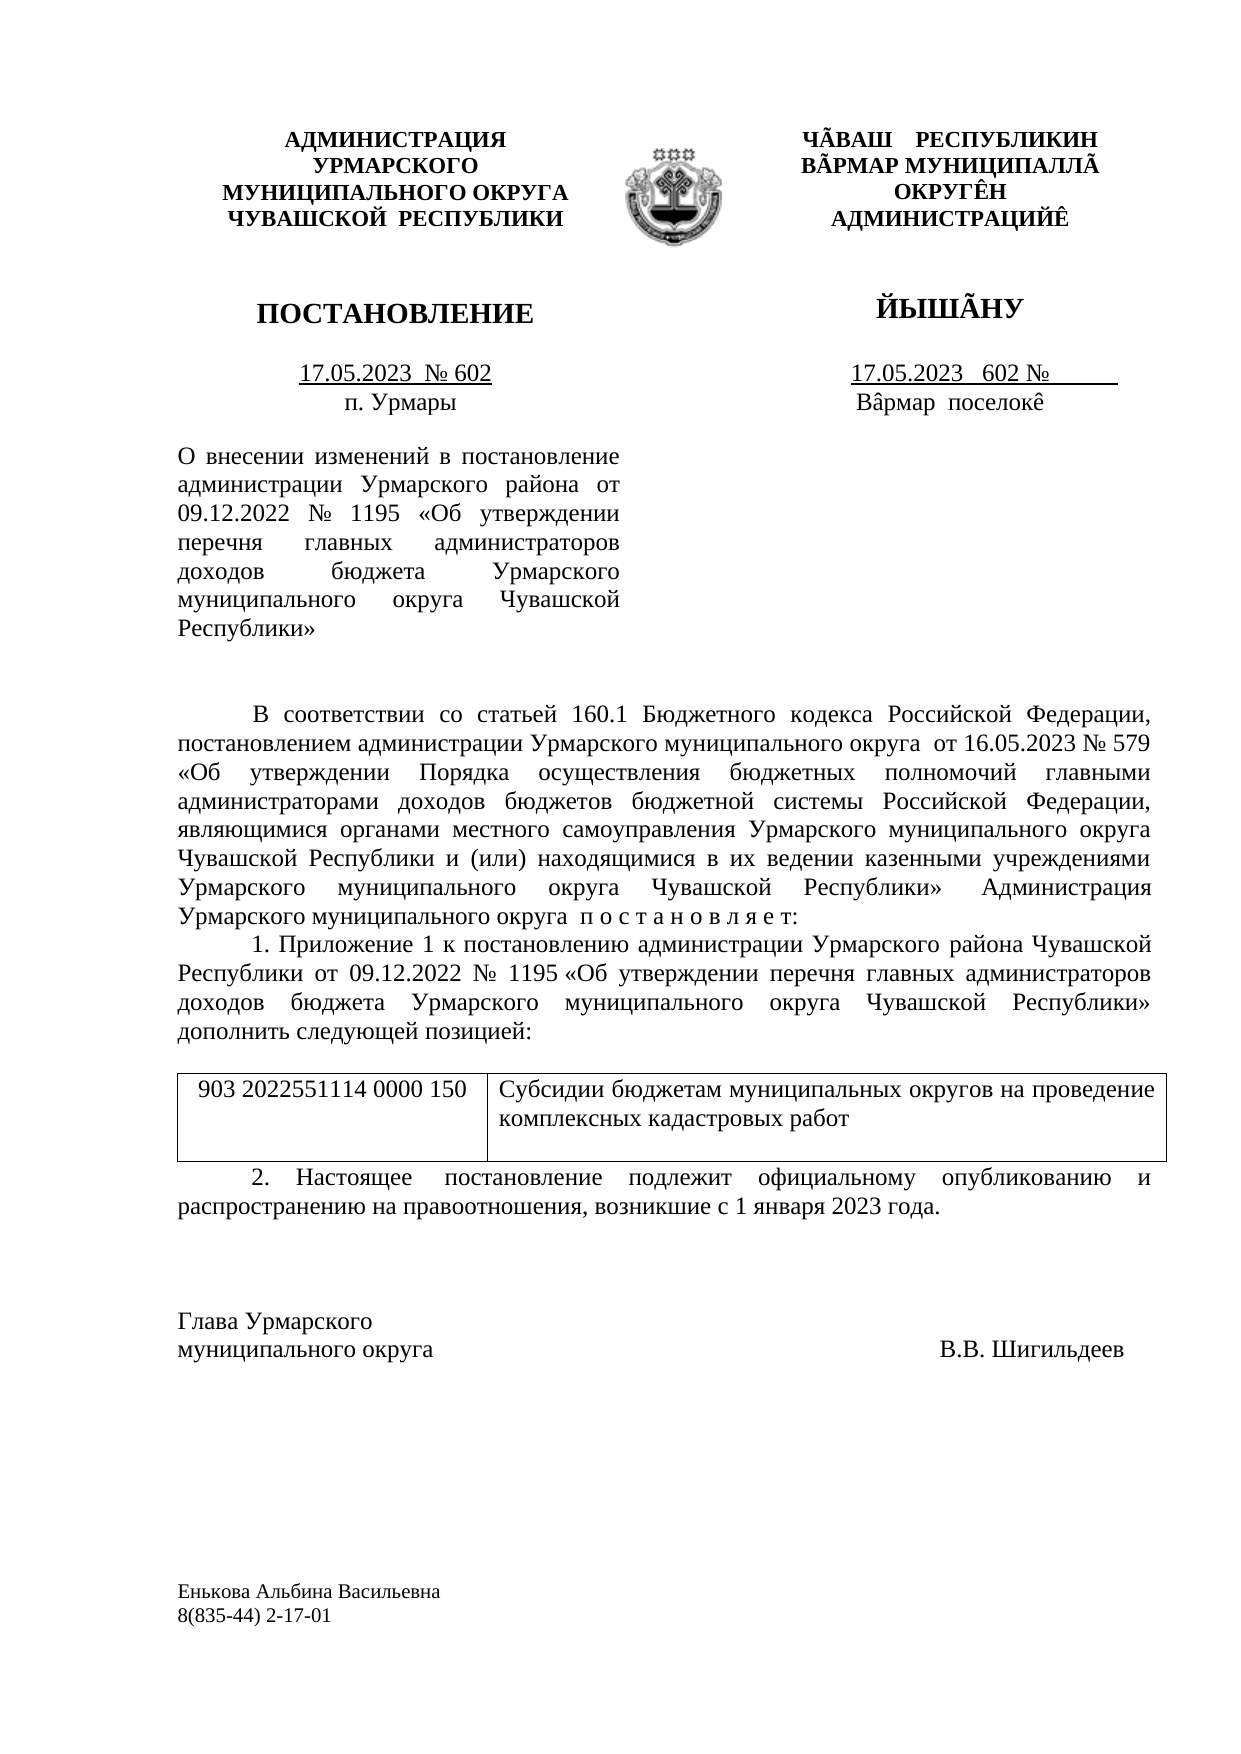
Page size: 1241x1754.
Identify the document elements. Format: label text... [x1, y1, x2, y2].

text Глава Урмарского [177, 1306, 620, 1334]
table_header 903 2022551114 0000 150 [178, 1074, 487, 1161]
table_header Субсидии бюджетам муниципальных округов на проведение комплексных кадастровых работ [488, 1074, 1166, 1161]
text 8(835-44) 2-17-01 [177, 1603, 1152, 1627]
text Енькова Альбина Васильевна [177, 1579, 1152, 1603]
text О внесении изменений в постановление администрации Урмарского района от 09.12.2022 № 1195 «Об утверждении перечня главных администраторов доходов бюджета Урмарского муниципального округа Чувашской Республики» [177, 441, 620, 642]
text 2. Настоящее постановление подлежит официальному опубликованию и распространению на правоотношения, возникшие с 1 января 2023 года. [177, 1162, 1152, 1219]
text В соответствии со статьей 160.1 Бюджетного кодекса Российской Федерации, постановлением администрации Урмарского муниципального округа от 16.05.2023 № 579 «Об утверждении Порядка осуществления бюджетных полномочий главными администраторами доходов бюджетов бюджетной системы Российской Федерации, являющимися органами местного самоуправления Урмарского муниципального округа Чувашской Республики и (или) находящимися в их ведении казенными учреждениями Урмарского муниципального округа Чувашской Республики» Администрация Урмарского муниципального округа п о с т а н о в л я е т: [177, 699, 1152, 929]
text 1. Приложение 1 к постановлению администрации Урмарского района Чувашской Республики от 09.12.2022 № 1195 «Об утверждении перечня главных администраторов доходов бюджета Урмарского муниципального округа Чувашской Республики» дополнить следующей позицией: [177, 929, 1152, 1044]
text муниципального округа В.В. Шигильдеев [177, 1334, 1152, 1363]
